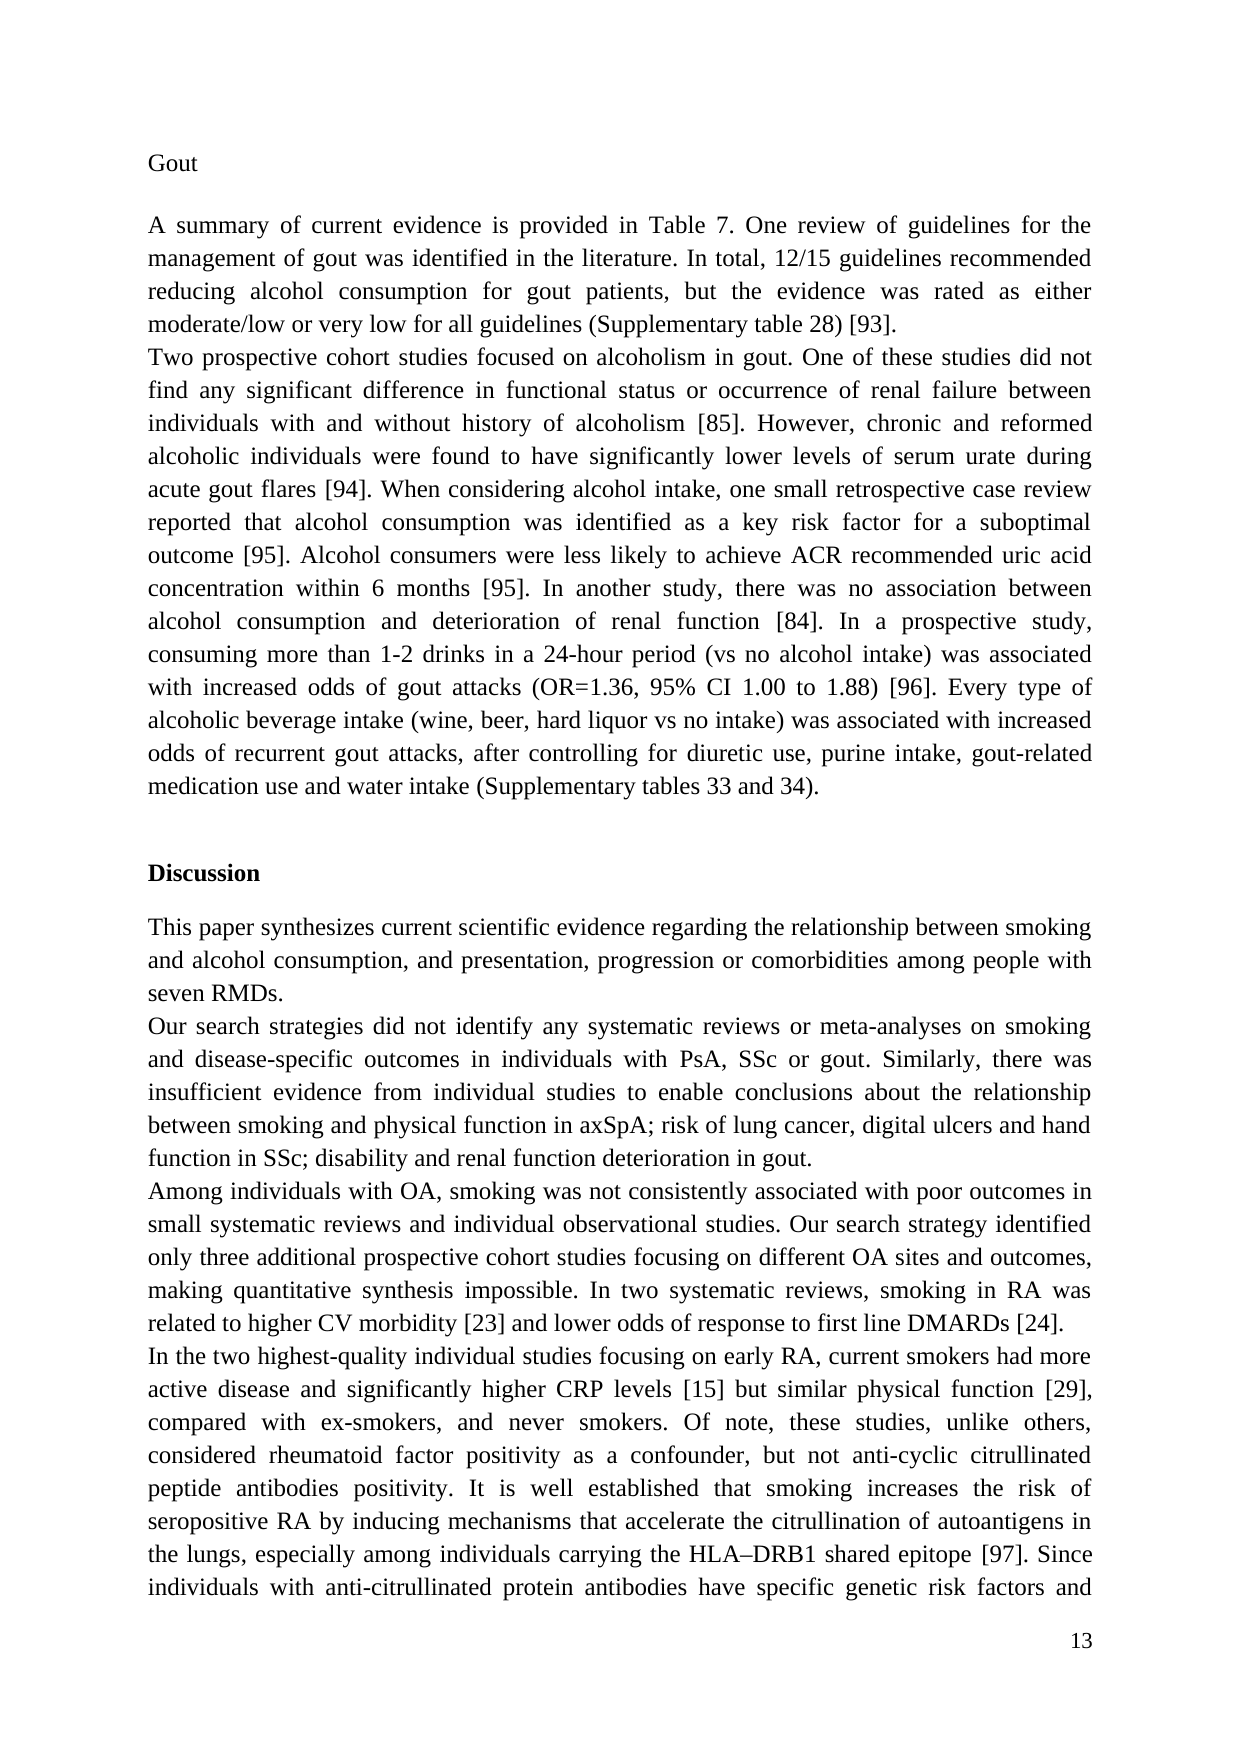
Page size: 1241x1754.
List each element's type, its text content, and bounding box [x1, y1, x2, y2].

text Among individuals with OA, smoking was not consistently associated with poor outcomes in small systematic reviews and individual observational studies. Our search strategy identified only three additional prospective cohort studies focusing on different OA sites and outcomes, making quantitative synthesis impossible. In two systematic reviews, smoking in RA was related to higher CV morbidity [23] and lower odds of response to first line DMARDs [24]. [148, 1176, 1093, 1337]
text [148, 1341, 1093, 1572]
text Two prospective cohort studies focused on alcoholism in gout. One of these studies did not find any significant difference in functional status or occurrence of renal failure between individuals with and without history of alcoholism [85]. However, chronic and reformed alcoholic individuals were found to have significantly lower levels of serum urate during acute gout flares [94]. When considering alcohol intake, one small retrospective case review reported that alcohol consumption was identified as a key risk factor for a suboptimal outcome [95]. Alcohol consumers were less likely to achieve ACR recommended uric acid concentration within 6 months [95]. In another study, there was no association between alcohol consumption and deterioration of renal function [84]. In a prospective study, consuming more than 1-2 drinks in a 24-hour period (vs no alcohol intake) was associated with increased odds of gout attacks (OR=1.36, 95% CI 1.00 to 1.88) [96]. Every type of alcoholic beverage intake (wine, beer, hard liquor vs no intake) was associated with increased odds of recurrent gout attacks, after controlling for diuretic use, purine intake, gout-related medication use and water intake (Supplementary tables 33 and 34). [148, 342, 1093, 800]
text A summary of current evidence is provided in Table 7. One review of guidelines for the management of gout was identified in the literature. In total, 12/15 guidelines recommended reducing alcohol consumption for gout patients, but the evidence was rated as either moderate/low or very low for all guidelines (Supplementary table 28) [93]. [148, 210, 1093, 338]
text Gout [148, 148, 1093, 176]
text Discussion [148, 858, 1093, 887]
text This paper synthesizes current scientific evidence regarding the relationship between smoking and alcohol consumption, and presentation, progression or comorbidities among people with seven RMDs. [148, 912, 1093, 1007]
text Our search strategies did not identify any systematic reviews or meta-analyses on smoking and disease-specific outcomes in individuals with PsA, SSc or gout. Similarly, there was insufficient evidence from individual studies to enable conclusions about the relationship between smoking and physical function in axSpA; risk of lung cancer, digital ulcers and hand function in SSc; disability and renal function deterioration in gout. [148, 1011, 1093, 1172]
